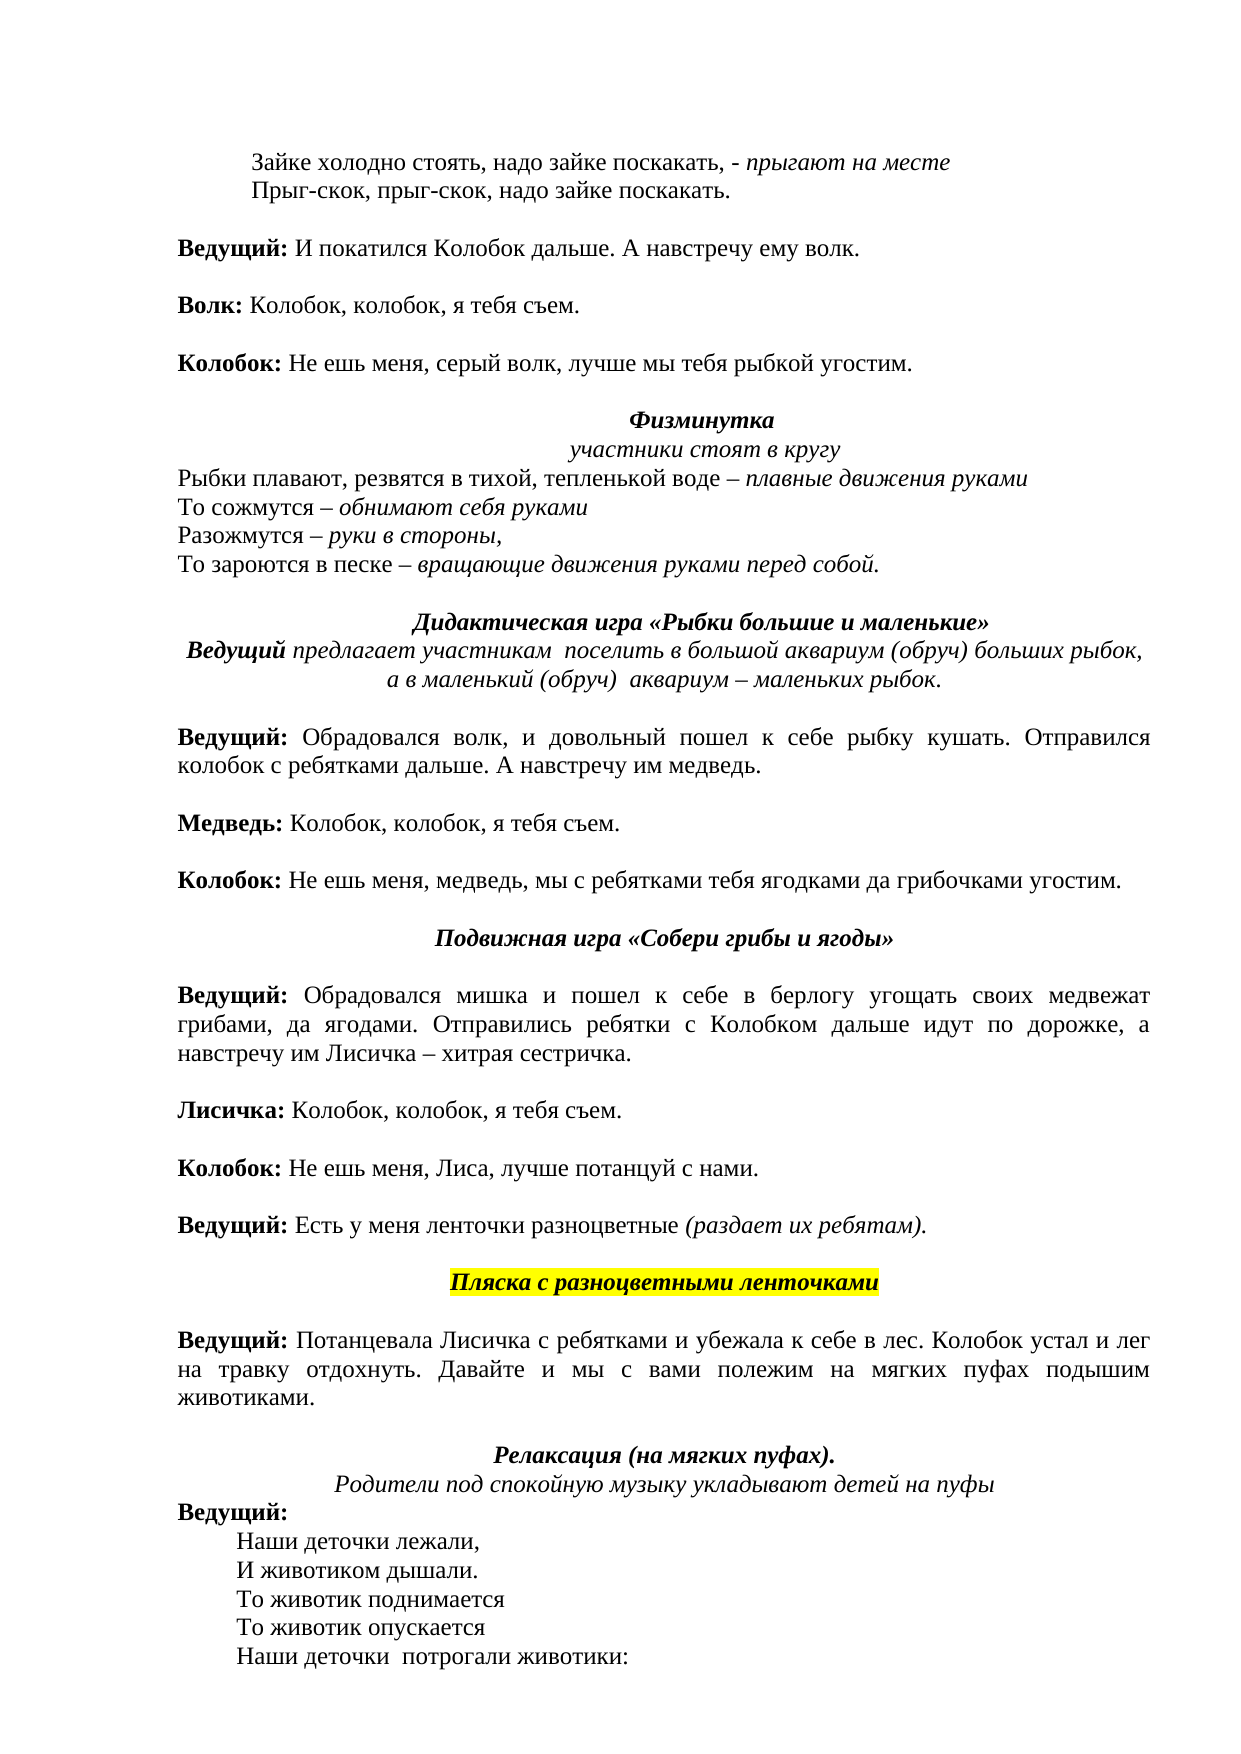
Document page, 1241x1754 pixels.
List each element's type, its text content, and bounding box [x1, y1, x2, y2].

text Зайке холодно стоять, надо зайке поскакать, - прыгают на месте [177, 147, 1152, 176]
text И животиком дышали. [177, 1555, 1152, 1584]
text Прыг-скок, прыг-скок, надо зайке поскакать. [177, 176, 1152, 204]
text Лисичка: Колобок, колобок, я тебя съем. [177, 1096, 1152, 1124]
text Ведущий: Потанцевала Лисичка с ребятками и убежала к себе в лес. Колобок устал и лег на травку отдохнуть. Давайте и мы с вами полежим на мягких пуфах подышим животиками. [177, 1325, 1152, 1411]
text Наши деточки лежали, [177, 1526, 1152, 1555]
text Ведущий: Обрадовался волк, и довольный пошел к себе рыбку кушать. Отправился колобок с ребятками дальше. А навстречу им медведь. [177, 722, 1152, 779]
text Пляска с разноцветными ленточками [177, 1267, 1152, 1296]
text Ведущий предлагает участникам поселить в большой аквариум (обруч) больших рыбок, а в маленький (обруч) аквариум – маленьких рыбок. [177, 636, 1152, 693]
list Физминутка [252, 406, 1152, 434]
text Ведущий: Есть у меня ленточки разноцветные (раздает их ребятам). [177, 1211, 1152, 1239]
text Медведь: Колобок, колобок, я тебя съем. [177, 808, 1152, 837]
list Рыбки плавают, резвятся в тихой, тепленькой воде – плавные движения руками [177, 463, 1152, 492]
text То животик опускается [177, 1612, 1152, 1641]
text Колобок: Не ешь меня, медведь, мы с ребятками тебя ягодками да грибочками угостим. [177, 866, 1152, 894]
list То зароются в песке – вращающие движения руками перед собой. [177, 549, 1152, 578]
text Ведущий: [177, 1497, 1152, 1526]
list То сожмутся – обнимают себя руками [177, 492, 1152, 521]
text Подвижная игра «Собери грибы и ягоды» [177, 923, 1152, 952]
list Разожмутся – руки в стороны, [177, 521, 1152, 549]
list Дидактическая игра «Рыбки большие и маленькие» [252, 607, 1152, 636]
text Ведущий: Обрадовался мишка и пошел к себе в берлогу угощать своих медвежат грибами, да ягодами. Отправились ребятки с Колобком дальше идут по дорожке, а навстречу им Лисичка – хитрая сестричка. [177, 981, 1152, 1067]
text Колобок: Не ешь меня, серый волк, лучше мы тебя рыбкой угостим. [177, 348, 1152, 377]
text Родители под спокойную музыку укладывают детей на пуфы [177, 1469, 1152, 1497]
text Релаксация (на мягких пуфах). [177, 1440, 1152, 1469]
text Волк: Колобок, колобок, я тебя съем. [177, 291, 1152, 319]
text Колобок: Не ешь меня, Лиса, лучше потанцуй с нами. [177, 1153, 1152, 1182]
text То животик поднимается [177, 1584, 1152, 1612]
text Наши деточки потрогали животики: [177, 1641, 1152, 1670]
text Ведущий: И покатился Колобок дальше. А навстречу ему волк. [177, 233, 1152, 262]
list участники стоят в кругу [252, 434, 1152, 463]
